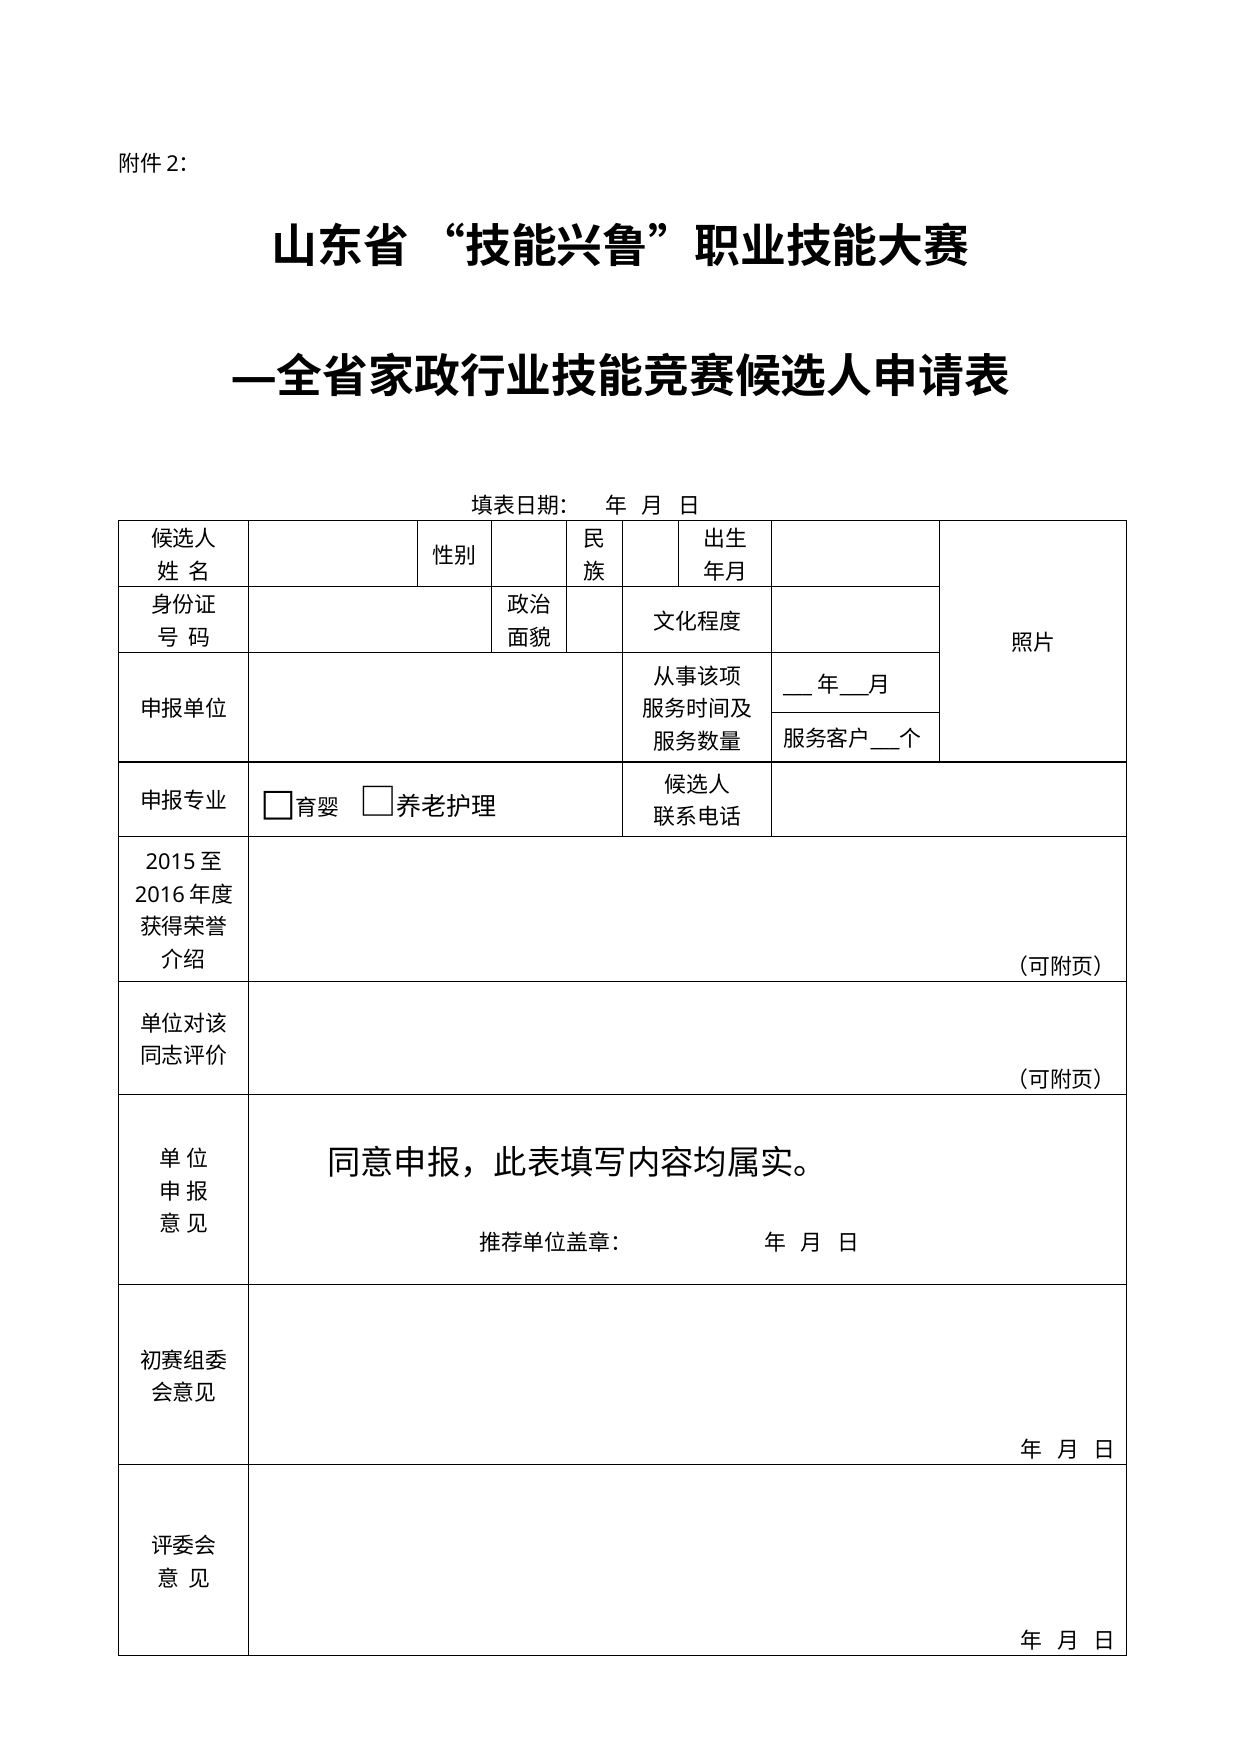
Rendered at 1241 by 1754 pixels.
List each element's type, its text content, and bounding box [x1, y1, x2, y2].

table_header 出生 年月 [679, 521, 771, 586]
table_cell 申报单位 [119, 653, 248, 761]
table_cell [772, 763, 1126, 836]
table_cell 评委会 意 见 [119, 1465, 248, 1655]
table_cell （可附页） [249, 837, 1126, 981]
table_header 候选人 姓 名 [119, 521, 248, 586]
table_header [772, 521, 939, 586]
table_header [492, 521, 566, 586]
table_header [623, 521, 678, 586]
table_cell 单位对该同志评价 [119, 982, 248, 1094]
table_cell 从事该项 服务时间及服务数量 [623, 653, 771, 761]
table_cell □育婴 □养老护理 [249, 763, 622, 836]
table_header [249, 521, 417, 586]
table_cell [772, 587, 939, 652]
table_cell 政治面貌 [492, 587, 566, 652]
table_cell 身份证 号 码 [119, 587, 248, 652]
table_cell [567, 587, 622, 652]
table_cell [249, 587, 491, 652]
table_cell 申报专业 [119, 763, 248, 836]
table_cell 同意申报，此表填写内容均属实。 推荐单位盖章： 年 月 日 [249, 1095, 1126, 1284]
text —全省家政行业技能竞赛候选人申请表 [118, 324, 1122, 422]
table_cell 初赛组委会意见 [119, 1285, 248, 1464]
table_cell 单 位 申 报 意 见 [119, 1095, 248, 1284]
table_cell ___ 年___月 [772, 653, 939, 712]
table_header 性别 [418, 521, 491, 586]
table_cell 年 月 日 [249, 1465, 1126, 1655]
table_cell 年 月 日 [249, 1285, 1126, 1464]
table_cell 2015至2016年度 获得荣誉介绍 [119, 837, 248, 981]
table_cell 文化程度 [623, 587, 771, 652]
text 附件2： [118, 145, 1122, 178]
table_cell [249, 653, 622, 761]
table_cell 候选人 联系电话 [623, 763, 771, 836]
table_cell （可附页） [249, 982, 1126, 1094]
text 填表日期： 年 月 日 [118, 487, 1122, 520]
table_cell 服务客户___个 [772, 713, 939, 761]
text 山东省 “技能兴鲁”职业技能大赛 [118, 194, 1122, 291]
table_header 照片 [940, 521, 1126, 761]
table_header 民族 [567, 521, 622, 586]
